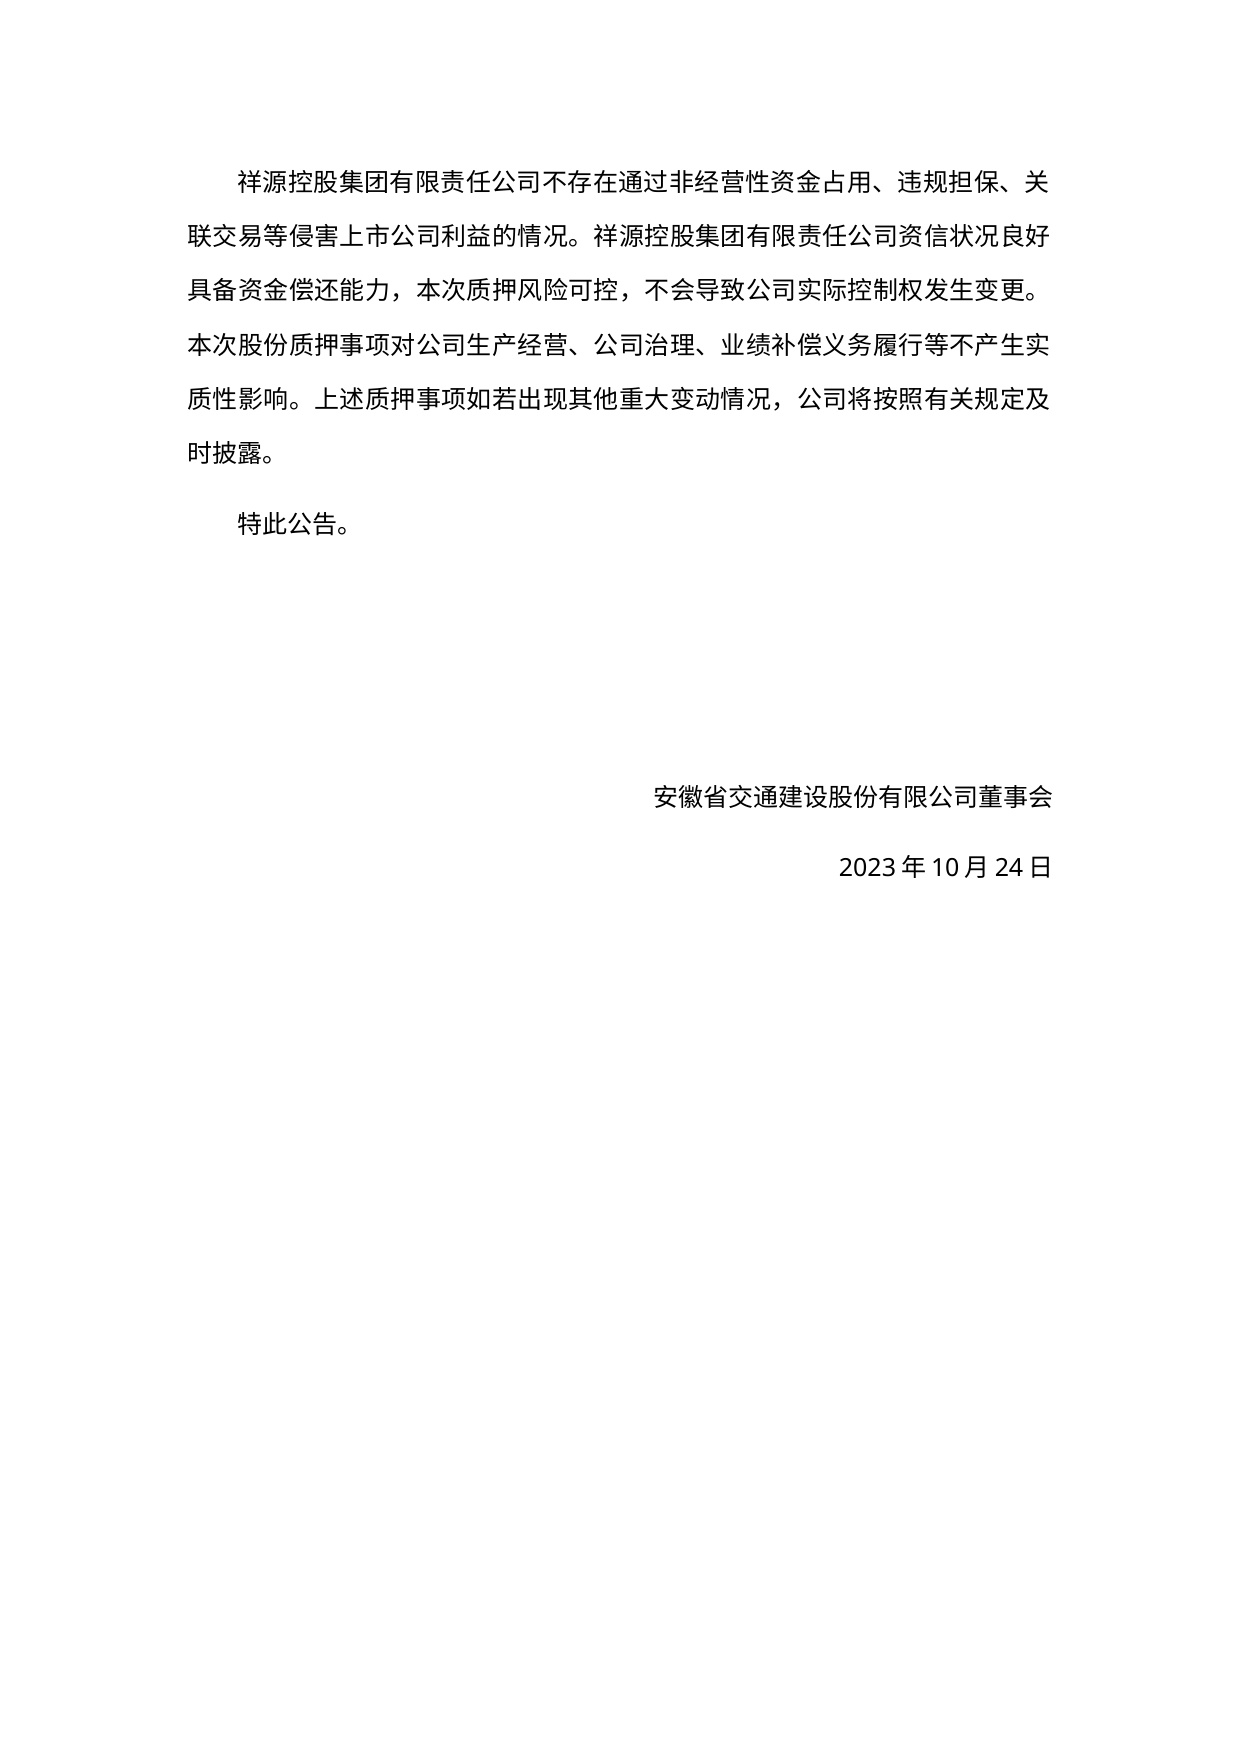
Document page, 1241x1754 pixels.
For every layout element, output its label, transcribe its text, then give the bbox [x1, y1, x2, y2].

text 安徽省交通建设股份有限公司董事会 [187, 777, 1053, 813]
text 2023年10月24日 [187, 848, 1053, 884]
text 特此公告。 [187, 504, 1053, 541]
text 祥源控股集团有限责任公司不存在通过非经营性资金占用、违规担保、关联交易等侵害上市公司利益的情况。祥源控股集团有限责任公司资信状况良好，具备资金偿还能力，本次质押风险可控，不会导致公司实际控制权发生变更。本次股份质押事项对公司生产经营、公司治理、业绩补偿义务履行等不产生实质性影响。上述质押事项如若出现其他重大变动情况，公司将按照有关规定及时披露。 [187, 162, 1053, 470]
